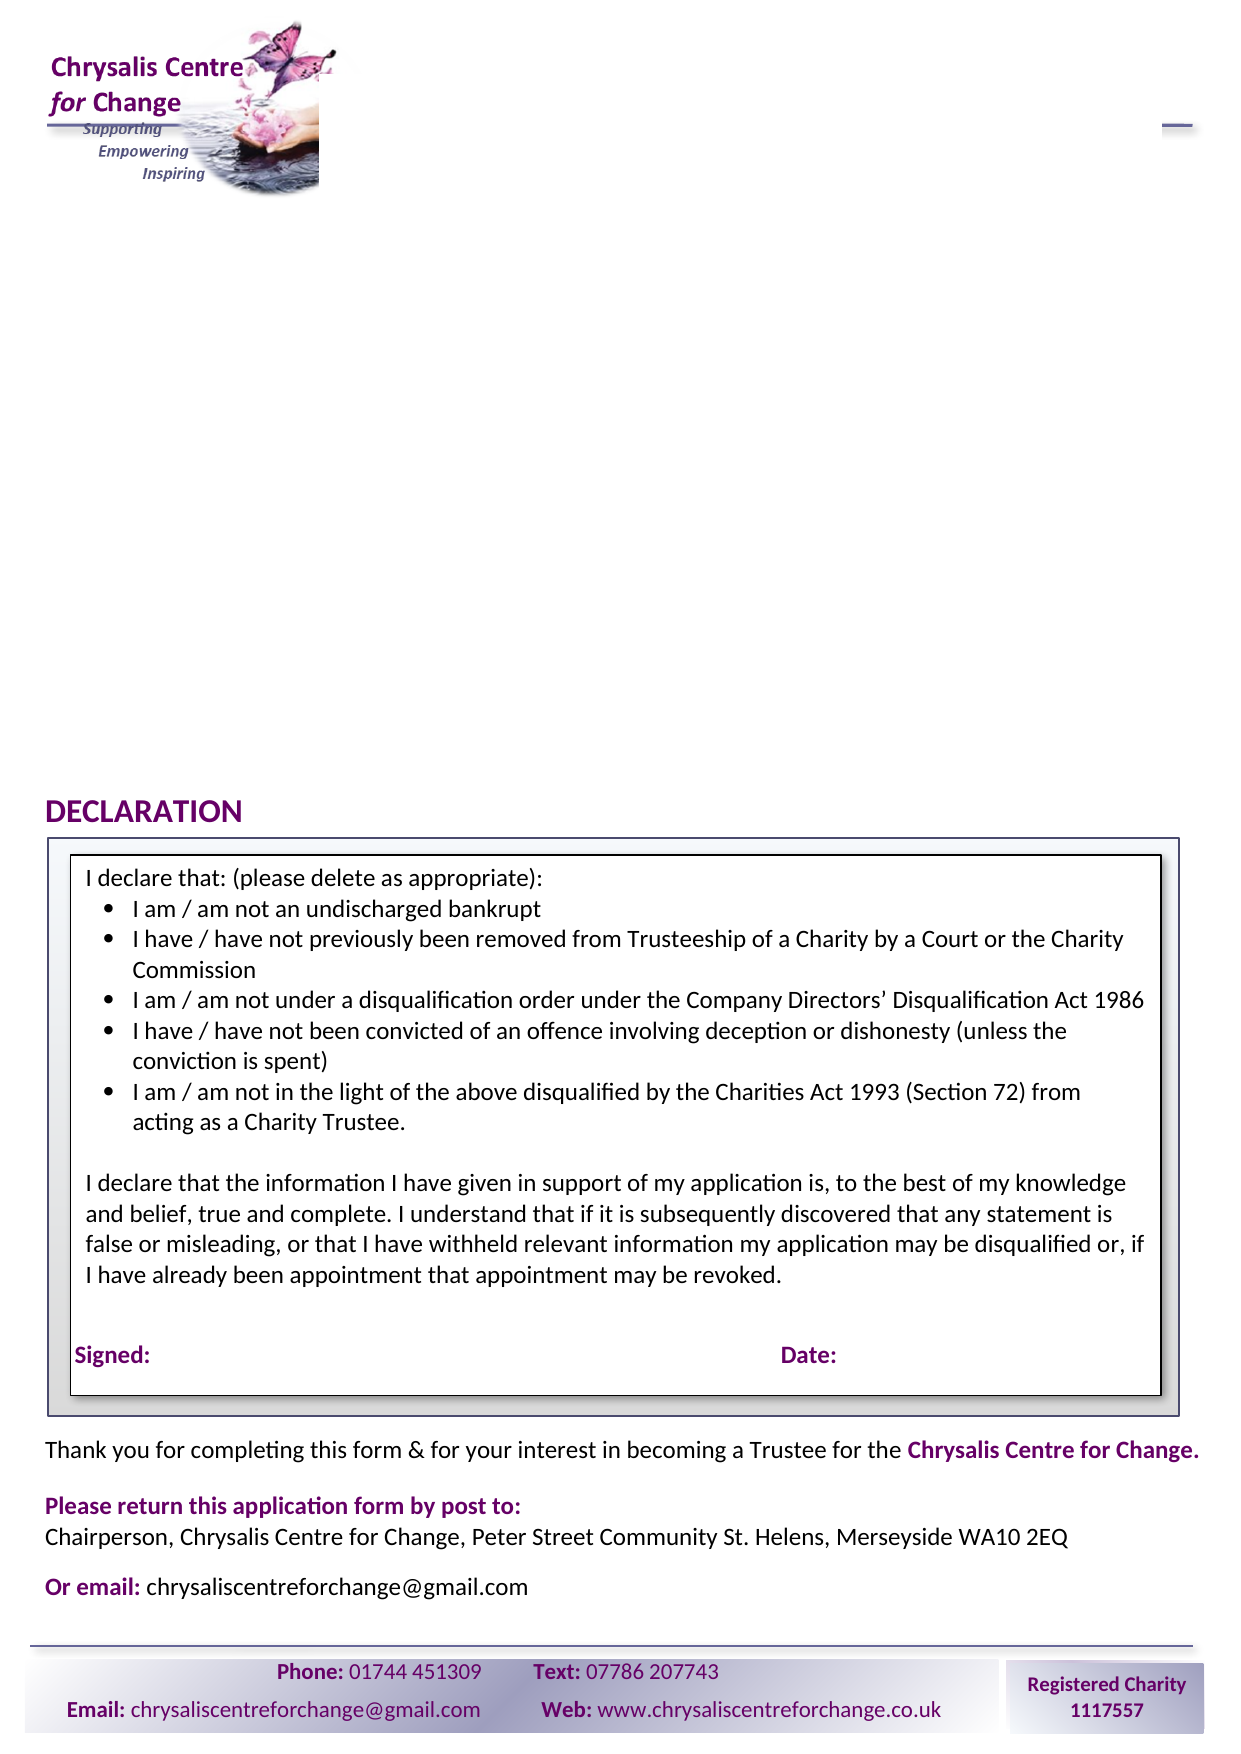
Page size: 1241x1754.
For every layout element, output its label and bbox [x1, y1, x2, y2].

picture [40, 15, 377, 200]
